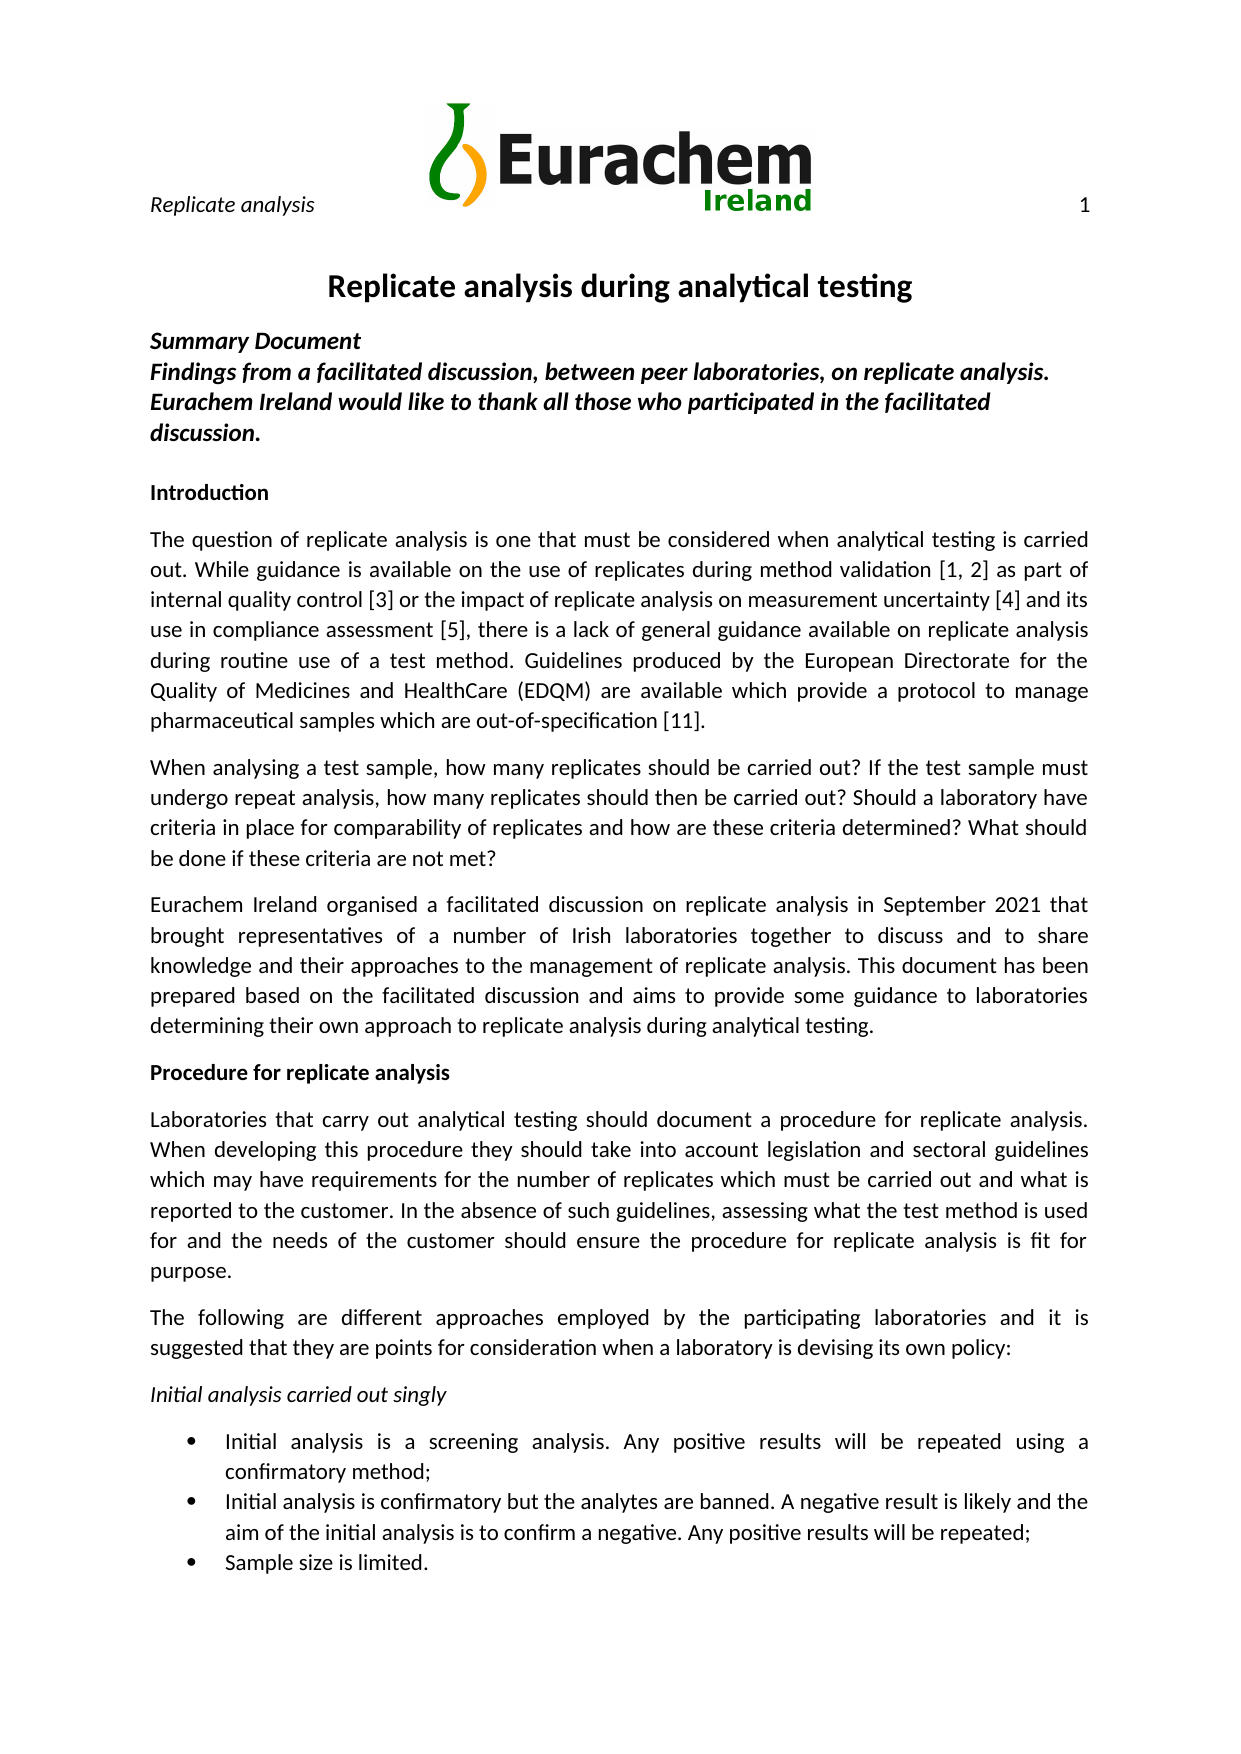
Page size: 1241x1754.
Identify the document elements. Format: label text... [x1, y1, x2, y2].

text Eurachem Ireland would like to thank all those who participated in the facilitated discussion. [150, 387, 1090, 448]
list Sample size is limited. [187, 1548, 1090, 1576]
text Procedure for replicate analysis [150, 1058, 1090, 1086]
text Summary Document [150, 326, 1090, 356]
text The following are different approaches employed by the participating laboratories and it is suggested that they are points for consideration when a laboratory is devising its own policy: [150, 1303, 1090, 1361]
text Laboratories that carry out analytical testing should document a procedure for replicate analysis. When developing this procedure they should take into account legislation and sectoral guidelines which may have requirements for the number of replicates which must be carried out and what is reported to the customer. In the absence of such guidelines, assessing what the test method is used for and the needs of the customer should ensure the procedure for replicate analysis is fit for purpose. [150, 1105, 1090, 1284]
text Replicate analysis during analytical testing [150, 265, 1090, 306]
text The question of replicate analysis is one that must be considered when analytical testing is carried out. While guidance is available on the use of replicates during method validation [1, 2] as part of internal quality control [3] or the impact of replicate analysis on measurement uncertainty [4] and its use in compliance assessment [5], there is a lack of general guidance available on replicate analysis during routine use of a test method. Guidelines produced by the European Directorate for the Quality of Medicines and HealthCare (EDQM) are available which provide a protocol to manage pharmaceutical samples which are out-of-specification [11]. [150, 525, 1090, 734]
text Eurachem Ireland organised a facilitated discussion on replicate analysis in September 2021 that brought representatives of a number of Irish laboratories together to discuss and to share knowledge and their approaches to the management of replicate analysis. This document has been prepared based on the facilitated discussion and aims to provide some guidance to laboratories determining their own approach to replicate analysis during analytical testing. [150, 891, 1090, 1039]
text Initial analysis carried out singly [150, 1380, 1090, 1408]
text Findings from a facilitated discussion, between peer laboratories, on replicate analysis. [150, 356, 1090, 387]
list Initial analysis is a screening analysis. Any positive results will be repeated using a confirmatory method; [187, 1427, 1090, 1485]
list Initial analysis is confirmatory but the analytes are banned. A negative result is likely and the aim of the initial analysis is to confirm a negative. Any positive results will be repeated; [187, 1487, 1090, 1546]
text Introduction [150, 478, 1090, 506]
text When analysing a test sample, how many replicates should be carried out? If the test sample must undergo repeat analysis, how many replicates should then be carried out? Should a laboratory have criteria in place for comparability of replicates and how are these criteria determined? What should be done if these criteria are not met? [150, 753, 1090, 872]
picture [425, 101, 815, 213]
